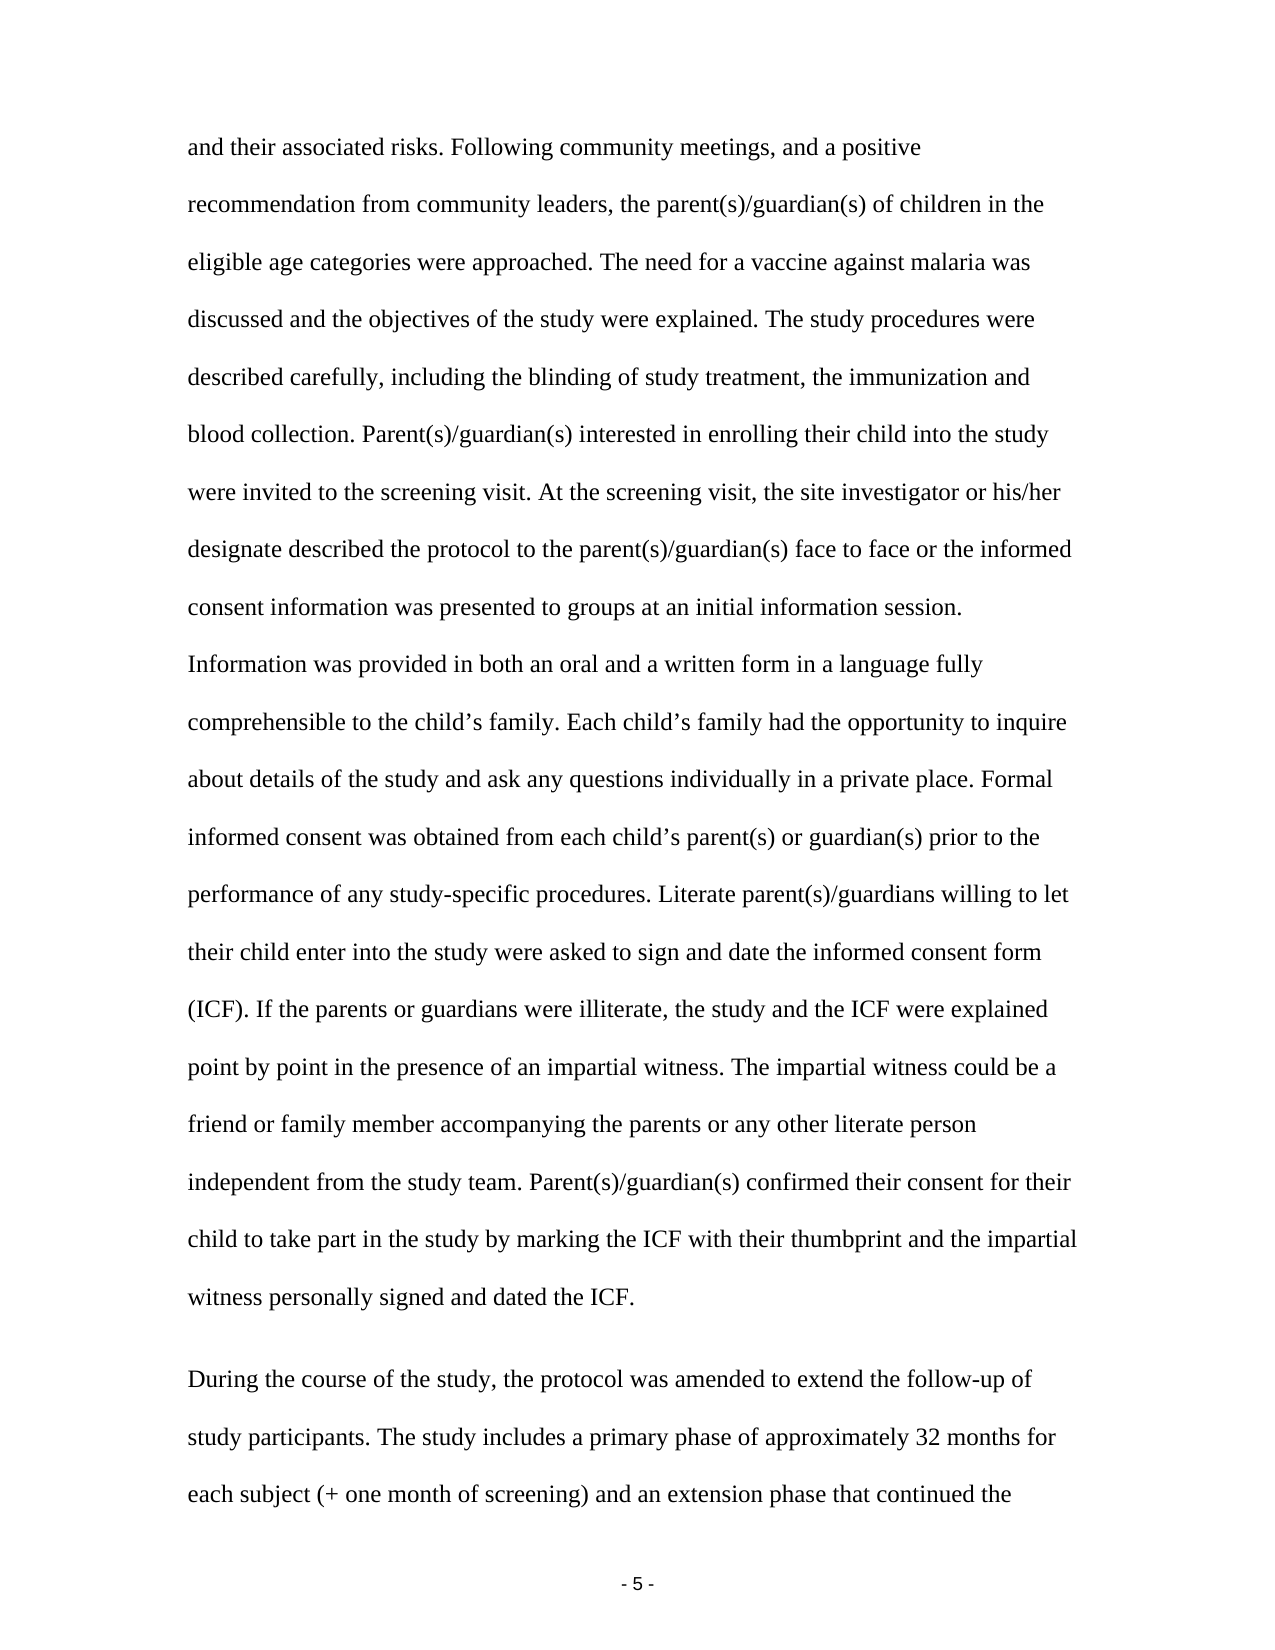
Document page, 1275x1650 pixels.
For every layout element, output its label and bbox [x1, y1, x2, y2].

text [187, 1364, 1087, 1508]
text [187, 132, 1087, 1311]
